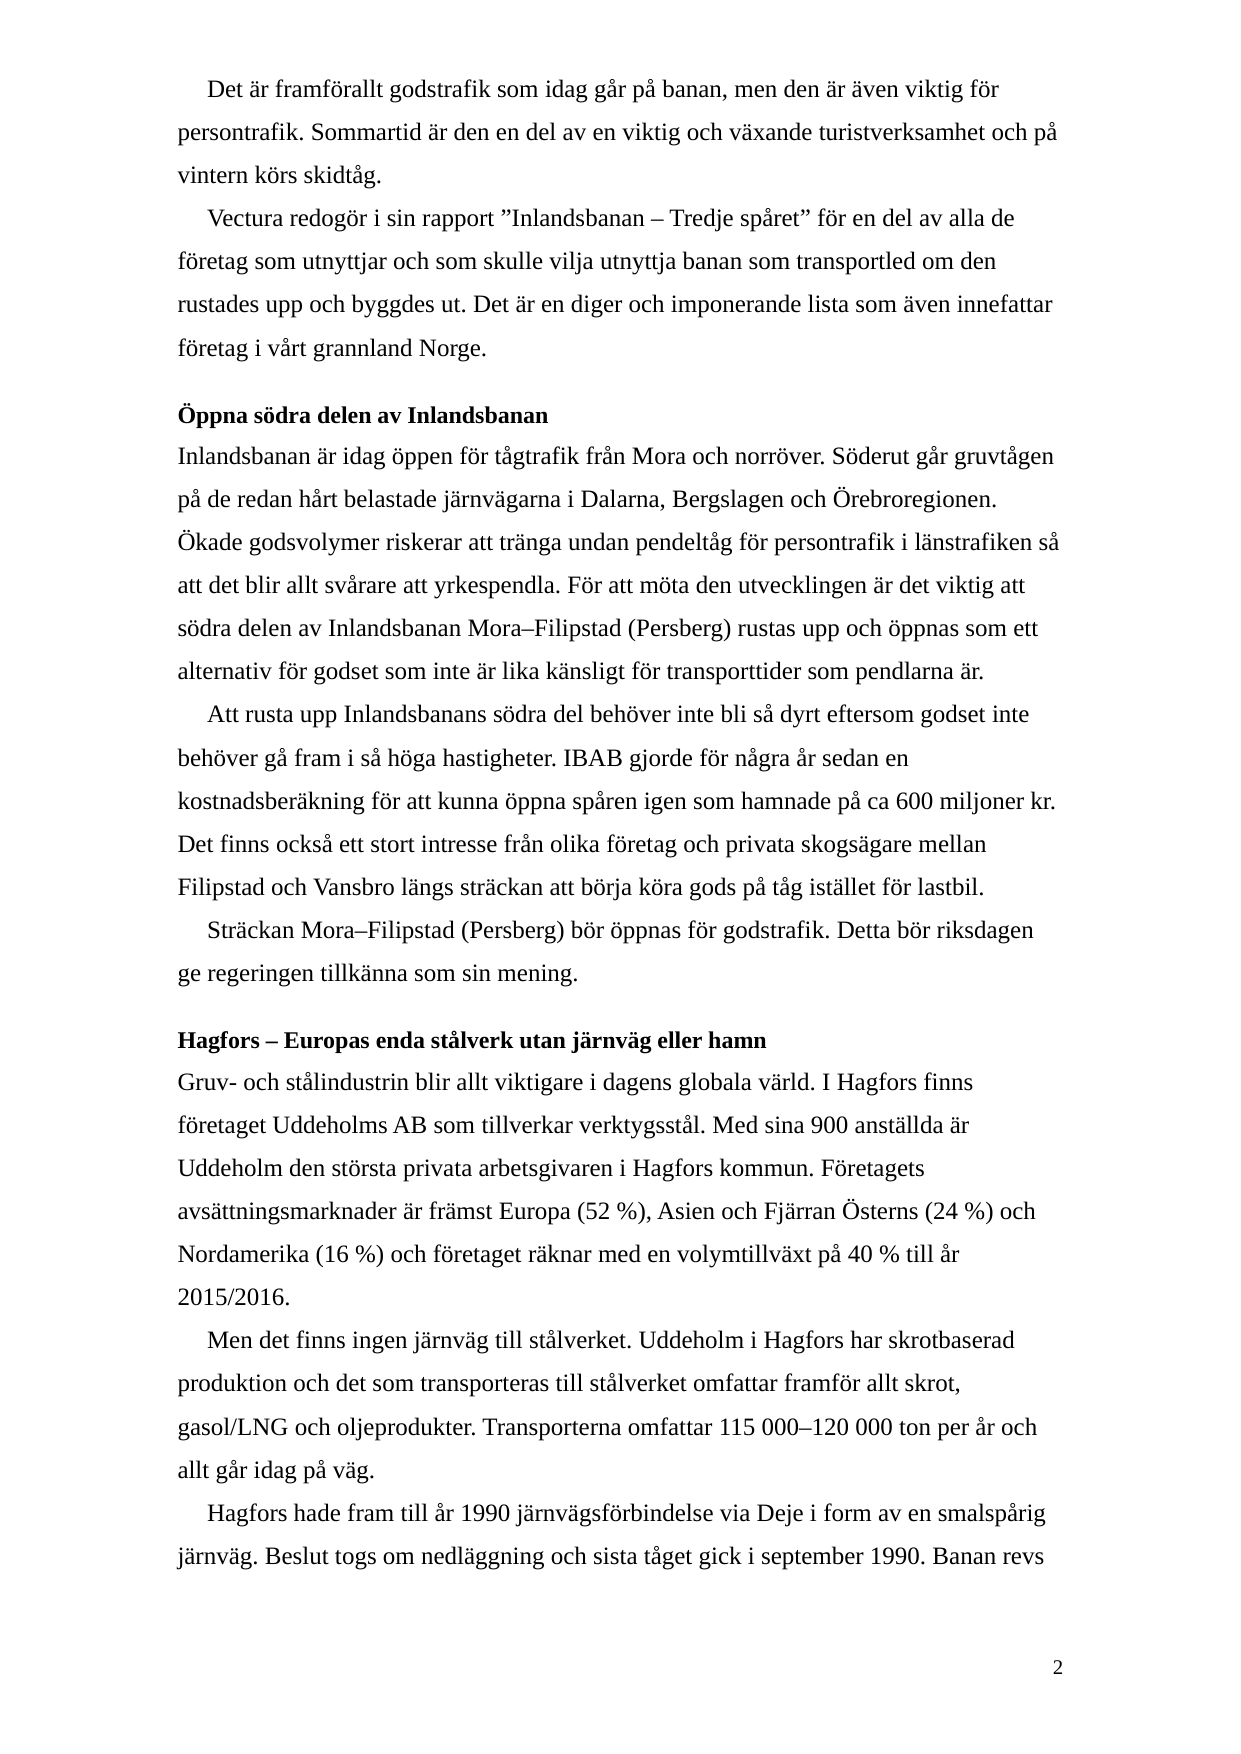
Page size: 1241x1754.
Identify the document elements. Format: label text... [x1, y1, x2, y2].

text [177, 1498, 1063, 1570]
text Sträckan Mora–Filipstad (Persberg) bör öppnas för godstrafik. Detta bör riksdagen ge regeringen tillkänna som sin mening. [177, 915, 1063, 987]
text Vectura redogör i sin rapport ”Inlandsbanan – Tredje spåret” för en del av alla de företag som utnyttjar och som skulle vilja utnyttja banan som transportled om den rustades upp och byggdes ut. Det är en diger och imponerande lista som även innefattar företag i vårt grannland Norge. [177, 203, 1063, 361]
text Det är framförallt godstrafik som idag går på banan, men den är även viktig för persontrafik. Sommartid är den en del av en viktig och växande turistverksamhet och på vintern körs skidtåg. [177, 74, 1063, 189]
text Inlandsbanan är idag öppen för tågtrafik från Mora och norröver. Söderut går gruvtågen på de redan hårt belastade järnvägarna i Dalarna, Bergslagen och Örebroregionen. Ökade godsvolymer riskerar att tränga undan pendeltåg för persontrafik i länstrafiken så att det blir allt svårare att yrkespendla. För att möta den utvecklingen är det viktig att södra delen av Inlandsbanan Mora–Filipstad (Persberg) rustas upp och öppnas som ett alternativ för godset som inte är lika känsligt för transporttider som pendlarna är. [177, 441, 1063, 685]
text Gruv- och stålindustrin blir allt viktigare i dagens globala värld. I Hagfors finns företaget Uddeholms AB som tillverkar verktygsstål. Med sina 900 anställda är Uddeholm den största privata arbetsgivaren i Hagfors kommun. Företagets avsättningsmarknader är främst Europa (52 %), Asien och Fjärran Österns (24 %) och Nordamerika (16 %) och företaget räknar med en volymtillväxt på 40 % till år 2015/2016. [177, 1067, 1063, 1311]
text Att rusta upp Inlandsbanans södra del behöver inte bli så dyrt eftersom godset inte behöver gå fram i så höga hastigheter. IBAB gjorde för några år sedan en kostnadsberäkning för att kunna öppna spåren igen som hamnade på ca 600 miljoner kr. Det finns också ett stort intresse från olika företag och privata skogsägare mellan Filipstad och Vansbro längs sträckan att börja köra gods på tåg istället för lastbil. [177, 699, 1063, 901]
subtitle Öppna södra delen av Inlandsbanan [177, 401, 1063, 428]
subtitle Hagfors – Europas enda stålverk utan järnväg eller hamn [177, 1026, 1063, 1054]
text Men det finns ingen järnväg till stålverket. Uddeholm i Hagfors har skrotbaserad produktion och det som transporteras till stålverket omfattar framför allt skrot, gasol/LNG och oljeprodukter. Transporterna omfattar 115 000–120 000 ton per år och allt går idag på väg. [177, 1325, 1063, 1483]
